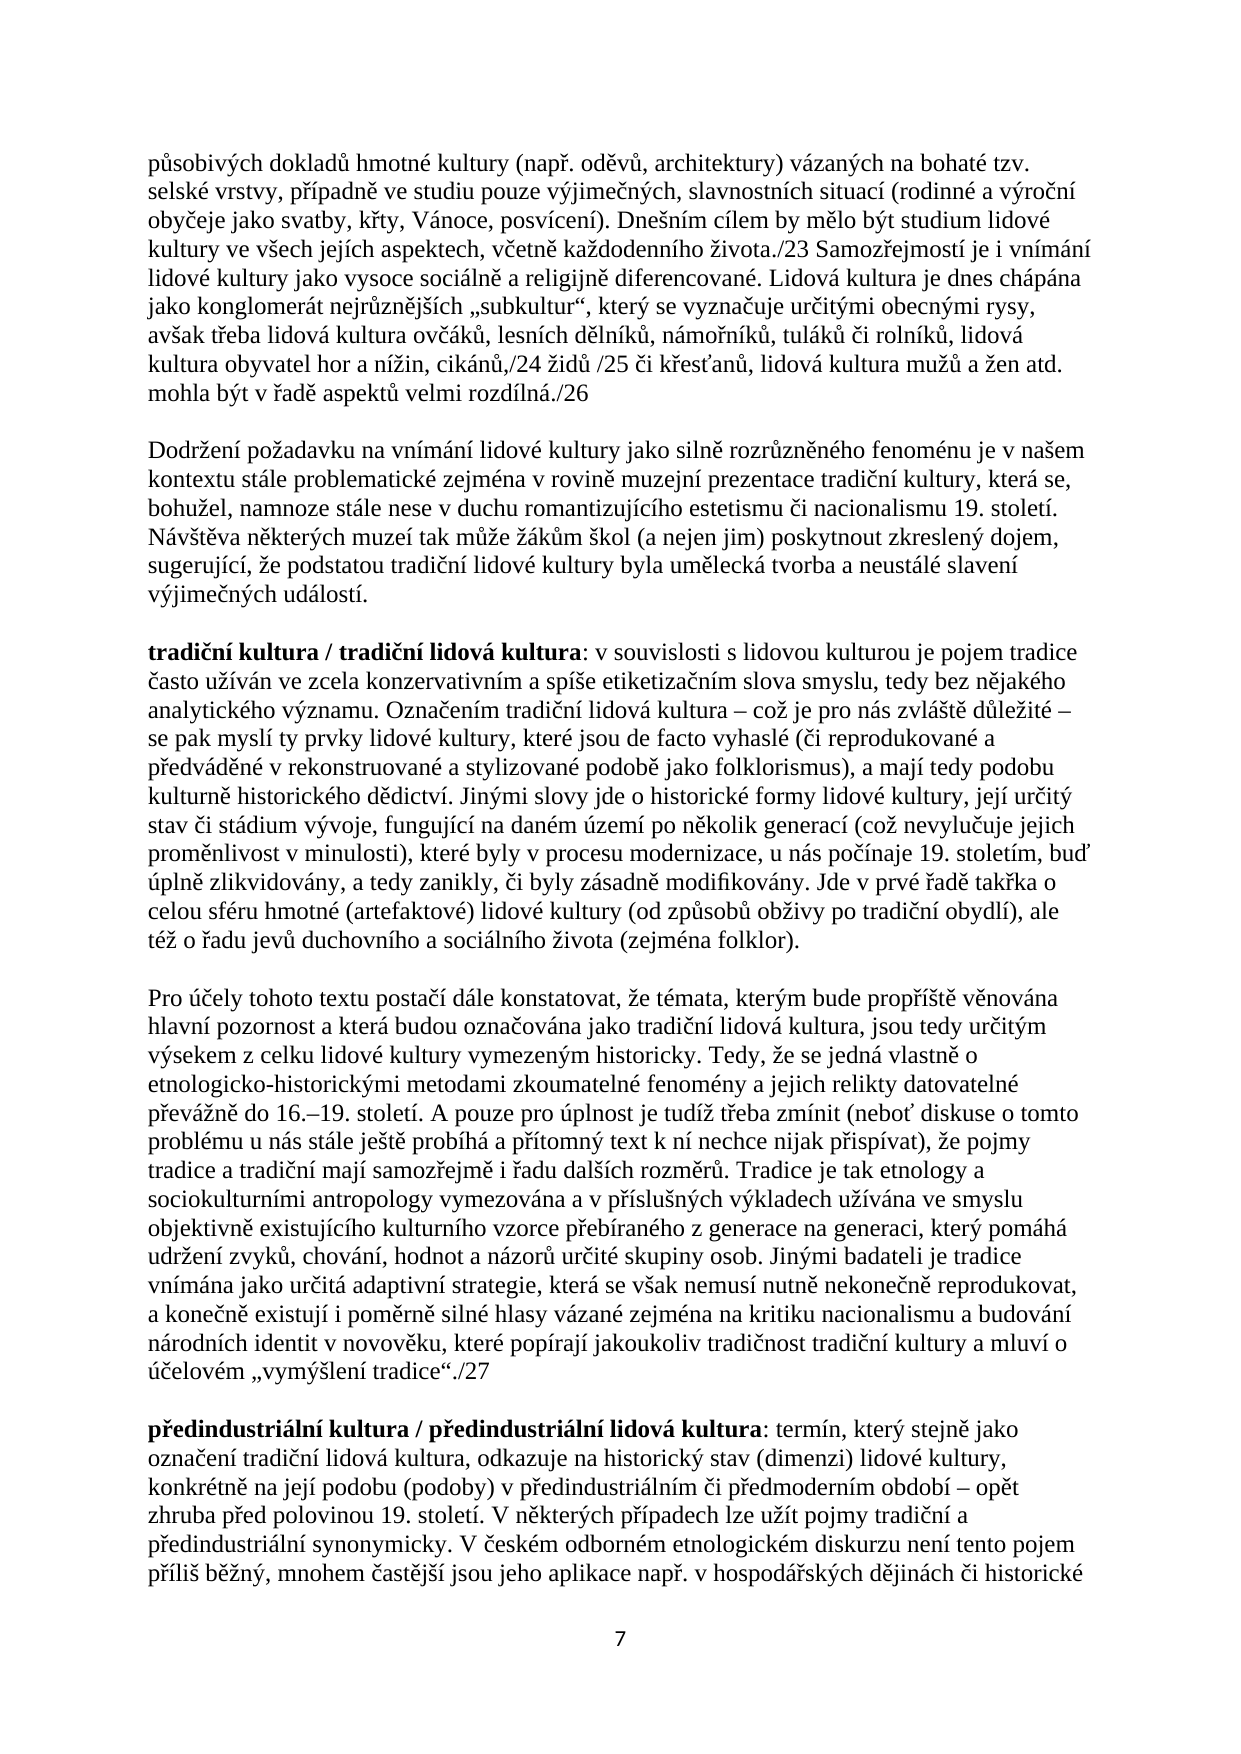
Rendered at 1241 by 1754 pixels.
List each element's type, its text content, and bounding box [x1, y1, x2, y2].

text tradiční kultura / tradiční lidová kultura: v souvislosti s lidovou kulturou je pojem tradice často užíván ve zcela konzervativním a spíše etiketizačním slova smyslu, tedy bez nějakého analytického významu. Označením tradiční lidová kultura – což je pro nás zvláště důležité – se pak myslí ty prvky lidové kultury, které jsou de facto vyhaslé (či reprodukované a předváděné v rekonstruované a stylizované podobě jako folklorismus), a mají tedy podobu kulturně historického dědictví. Jinými slovy jde o historické formy lidové kultury, její určitý stav či stádium vývoje, fungující na daném území po několik generací (což nevylučuje jejich proměnlivost v minulosti), které byly v procesu modernizace, u nás počínaje 19. stoletím, buď úplně zlikvidovány, a tedy zanikly, či byly zásadně modiﬁkovány. Jde v prvé řadě takřka o celou sféru hmotné (artefaktové) lidové kultury (od způsobů obživy po tradiční obydlí), ale též o řadu jevů duchovního a sociálního života (zejména folklor). [148, 637, 1093, 953]
text Dodržení požadavku na vnímání lidové kultury jako silně rozrůzněného fenoménu je v našem kontextu stále problematické zejména v rovině muzejní prezentace tradiční kultury, která se, bohužel, namnoze stále nese v duchu romantizujícího estetismu či nacionalismu 19. století. Návštěva některých muzeí tak může žákům škol (a nejen jim) poskytnout zkreslený dojem, sugerující, že podstatou tradiční lidové kultury byla umělecká tvorba a neustálé slavení výjimečných událostí. [148, 436, 1093, 608]
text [148, 148, 1093, 406]
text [148, 1414, 1093, 1587]
text Pro účely tohoto textu postačí dále konstatovat, že témata, kterým bude propříště věnována hlavní pozornost a která budou označována jako tradiční lidová kultura, jsou tedy určitým výsekem z celku lidové kultury vymezeným historicky. Tedy, že se jedná vlastně o etnologicko-historickými metodami zkoumatelné fenomény a jejich relikty datovatelné převážně do 16.–19. století. A pouze pro úplnost je tudíž třeba zmínit (neboť diskuse o tomto problému u nás stále ještě probíhá a přítomný text k ní nechce nijak přispívat), že pojmy tradice a tradiční mají samozřejmě i řadu dalších rozměrů. Tradice je tak etnology a sociokulturními antropology vymezována a v příslušných výkladech užívána ve smyslu objektivně existujícího kulturního vzorce přebíraného z generace na generaci, který pomáhá udržení zvyků, chování, hodnot a názorů určité skupiny osob. Jinými badateli je tradice vnímána jako určitá adaptivní strategie, která se však nemusí nutně nekonečně reprodukovat, a konečně existují i poměrně silné hlasy vázané zejména na kritiku nacionalismu a budování národních identit v novověku, které popírají jakoukoliv tradičnost tradiční kultury a mluví o účelovém „vymýšlení tradice“./27 [148, 983, 1093, 1385]
